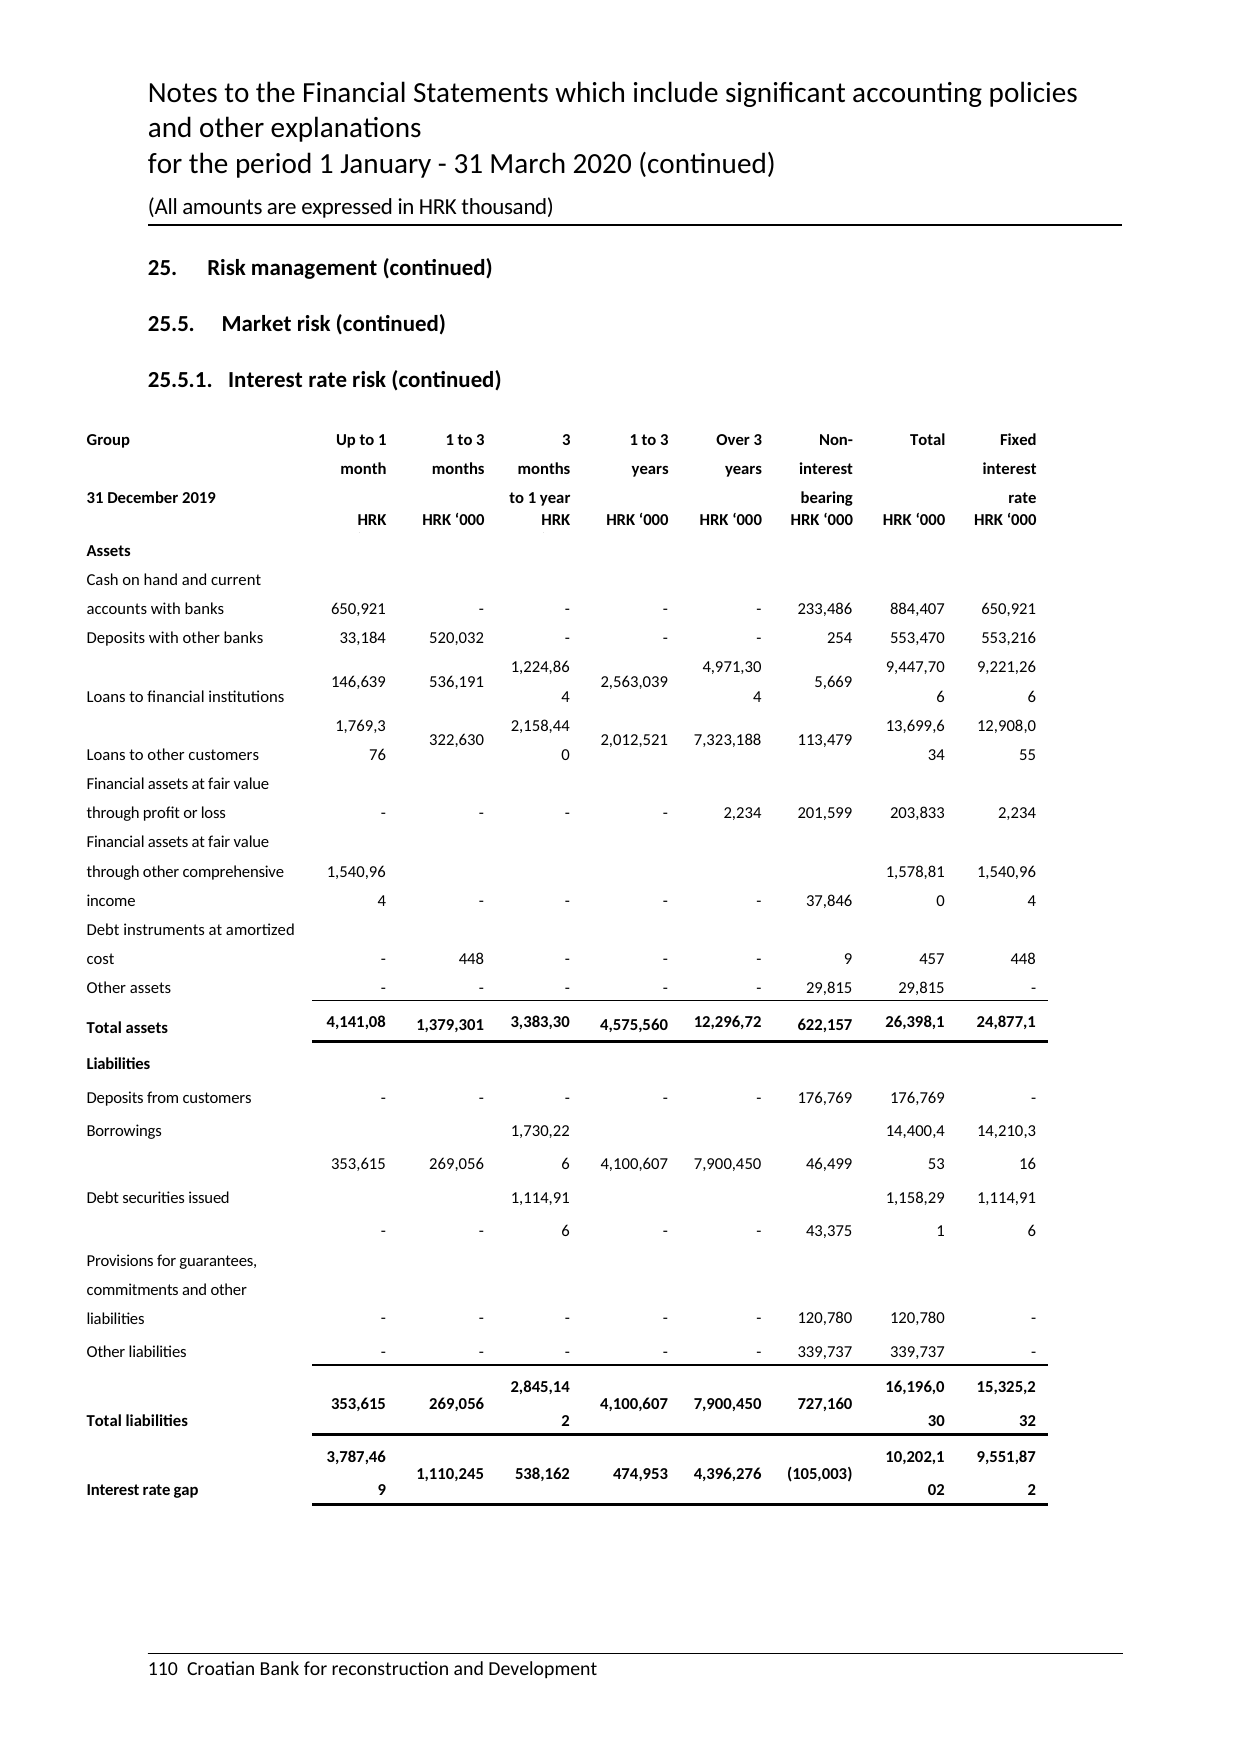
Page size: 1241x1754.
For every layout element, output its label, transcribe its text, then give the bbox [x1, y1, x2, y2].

text 25.5.1. Interest rate risk (continued) [148, 366, 1122, 394]
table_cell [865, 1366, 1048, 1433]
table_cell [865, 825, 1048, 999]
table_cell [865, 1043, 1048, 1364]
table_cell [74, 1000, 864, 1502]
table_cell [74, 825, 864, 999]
list Risk management (continued) [148, 253, 1122, 282]
text 25.5. Market risk (continued) [148, 309, 1122, 338]
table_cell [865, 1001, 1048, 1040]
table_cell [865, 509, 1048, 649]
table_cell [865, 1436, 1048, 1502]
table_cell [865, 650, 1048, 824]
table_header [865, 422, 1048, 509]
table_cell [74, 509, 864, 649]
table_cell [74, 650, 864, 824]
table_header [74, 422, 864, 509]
